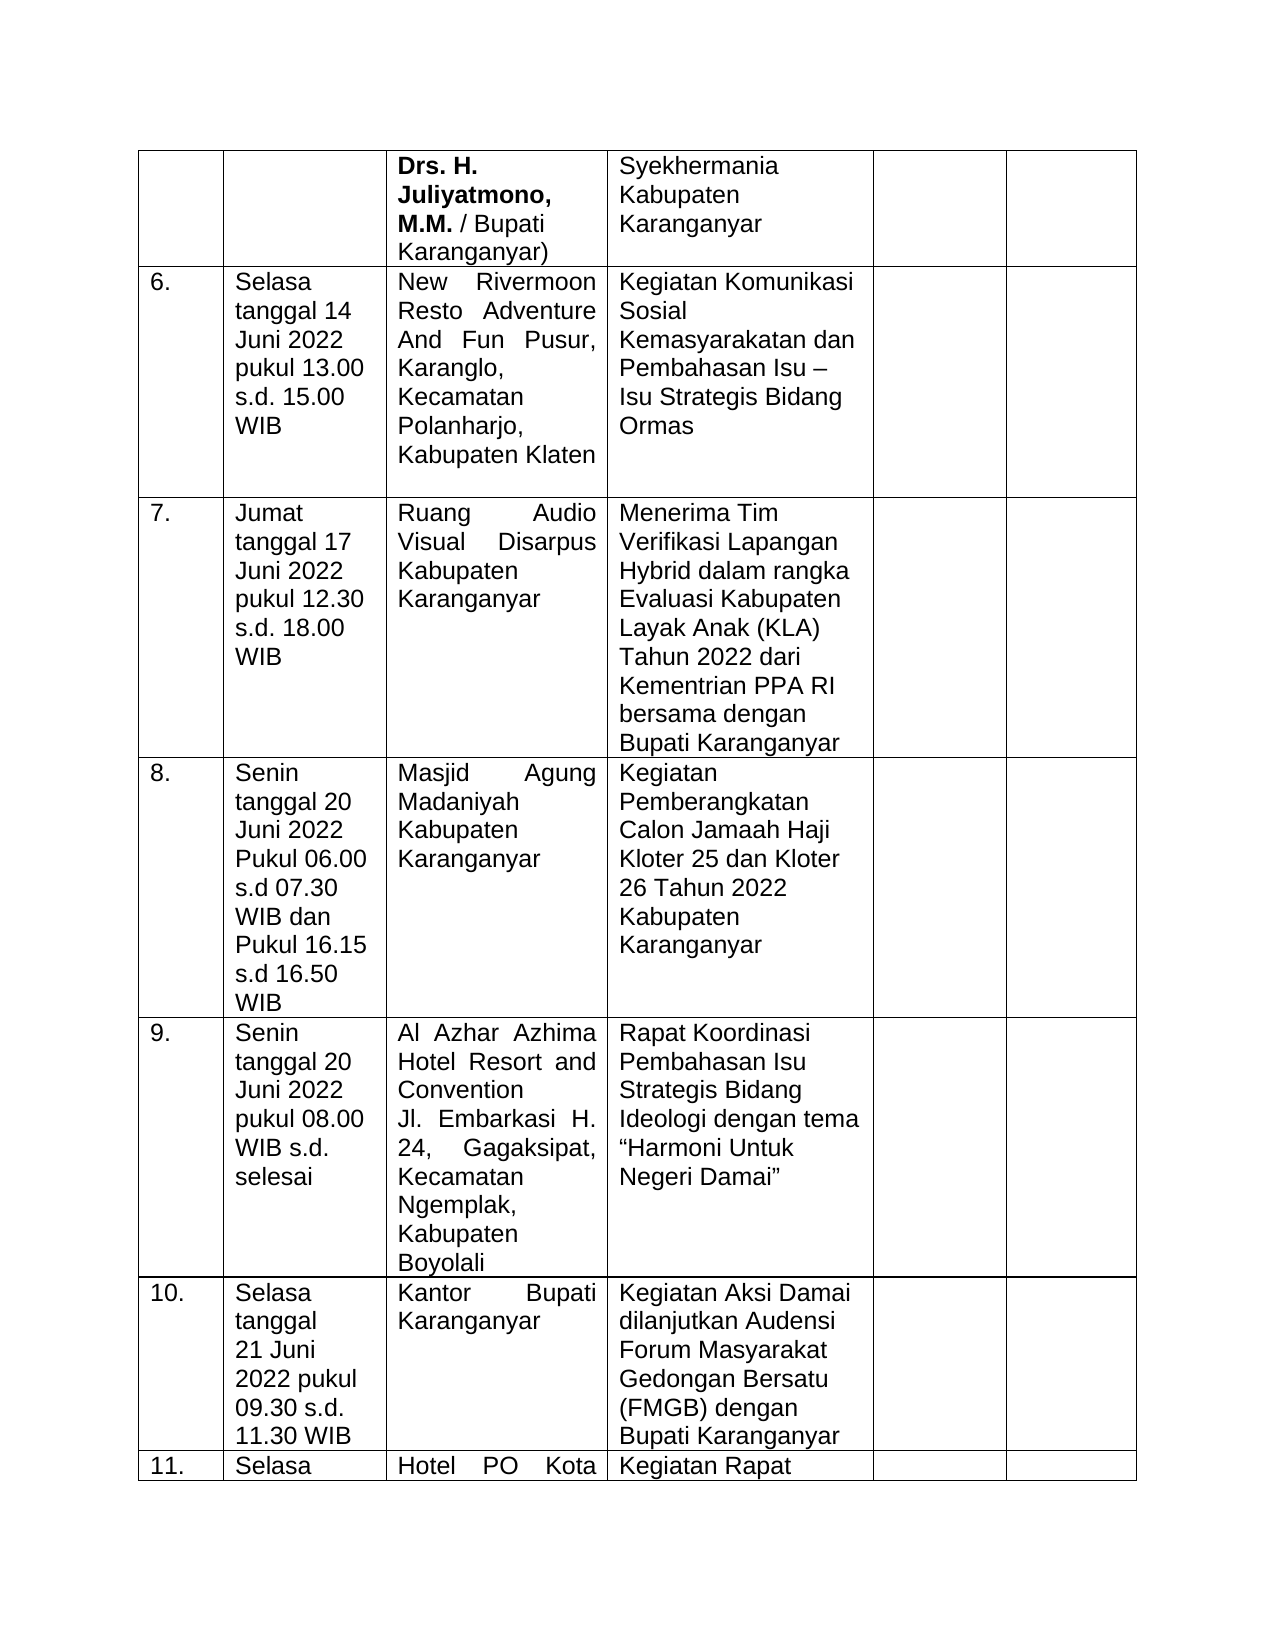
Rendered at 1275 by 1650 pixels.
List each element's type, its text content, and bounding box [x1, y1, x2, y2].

table_cell Selasa tanggal 21 Juni 2022 pukul 09.30 s.d. 11.30 WIB [224, 1278, 386, 1450]
table_cell [1007, 151, 1136, 266]
table_cell Ruang Audio Visual Disarpus Kabupaten Karanganyar [387, 498, 607, 757]
table_cell 6. [139, 267, 223, 497]
table_cell 7. [139, 498, 223, 757]
table_cell Kegiatan Aksi Damai dilanjutkan Audensi Forum Masyarakat Gedongan Bersatu (FMGB) dengan Bupati Karanganyar [608, 1278, 873, 1450]
table_cell 9. [139, 1018, 223, 1276]
table_cell Jumat tanggal 17 Juni 2022 pukul 12.30 s.d. 18.00 WIB [224, 498, 386, 757]
table_cell Senin tanggal 20 Juni 2022 pukul 08.00 WIB s.d. selesai [224, 1018, 386, 1276]
table_cell Selasa tanggal 14 Juni 2022 pukul 13.00 s.d. 15.00 WIB [224, 267, 386, 497]
table_cell Menerima Tim Verifikasi Lapangan Hybrid dalam rangka Evaluasi Kabupaten Layak Anak (KLA) Tahun 2022 dari Kementrian PPA RI bersama dengan Bupati Karanganyar [608, 498, 873, 757]
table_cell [224, 1451, 386, 1480]
table_cell Rapat Koordinasi Pembahasan Isu Strategis Bidang Ideologi dengan tema “Harmoni Untuk Negeri Damai” [608, 1018, 873, 1276]
table_cell [1007, 1018, 1136, 1276]
table_cell [1007, 1278, 1136, 1450]
table_cell [874, 151, 1006, 266]
table_cell [874, 498, 1006, 757]
table_cell Masjid Agung Madaniyah Kabupaten Karanganyar [387, 758, 607, 1017]
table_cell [608, 1451, 873, 1480]
table_cell Kegiatan Komunikasi Sosial Kemasyarakatan dan Pembahasan Isu – Isu Strategis Bidang Ormas [608, 267, 873, 497]
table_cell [224, 151, 386, 266]
table_cell Senin tanggal 20 Juni 2022 Pukul 06.00 s.d 07.30 WIB dan Pukul 16.15 s.d 16.50 WIB [224, 758, 386, 1017]
table_cell Al Azhar Azhima Hotel Resort and Convention Jl. Embarkasi H. 24, Gagaksipat, Kecamatan Ngemplak, Kabupaten Boyolali [387, 1018, 607, 1276]
table_cell [874, 1278, 1006, 1450]
table_cell [874, 758, 1006, 1017]
table_cell Kegiatan Pemberangkatan Calon Jamaah Haji Kloter 25 dan Kloter 26 Tahun 2022 Kabupaten Karanganyar [608, 758, 873, 1017]
table_cell [874, 1018, 1006, 1276]
table_cell [1007, 498, 1136, 757]
table_cell 8. [139, 758, 223, 1017]
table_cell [387, 1451, 607, 1480]
table_cell 5. [139, 151, 223, 266]
table_cell [874, 1451, 1006, 1480]
table_cell 10. [139, 1278, 223, 1450]
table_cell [608, 151, 873, 266]
table_cell [1007, 758, 1136, 1017]
table_cell [1007, 1451, 1136, 1480]
table_cell 11. [139, 1451, 223, 1480]
table_cell [874, 267, 1006, 497]
table_cell New Rivermoon Resto Adventure And Fun Pusur, Karanglo, Kecamatan Polanharjo, Kabupaten Klaten [387, 267, 607, 497]
table_cell [1007, 267, 1136, 497]
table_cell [387, 151, 607, 266]
table_cell Kantor Bupati Karanganyar [387, 1278, 607, 1450]
